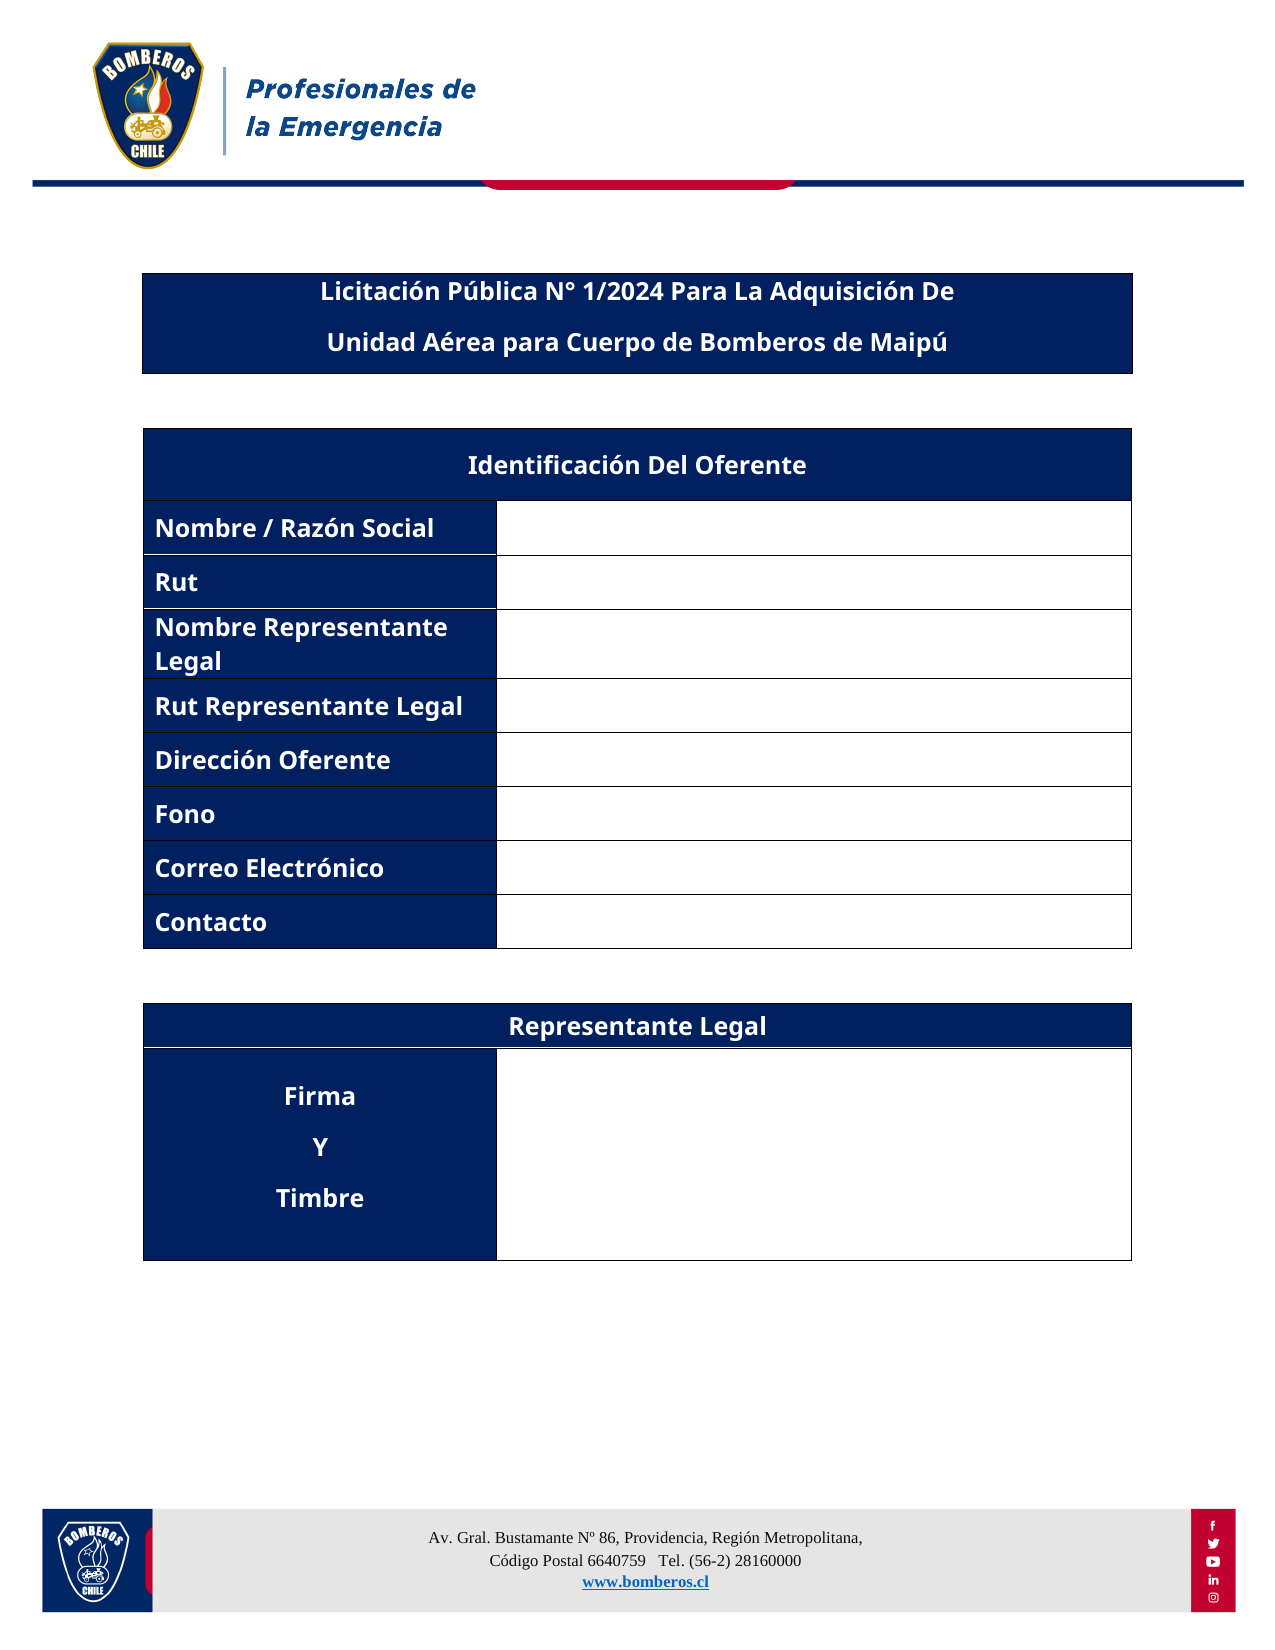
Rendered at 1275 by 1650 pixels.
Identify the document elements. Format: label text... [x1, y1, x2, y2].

table_header Representante Legal [144, 1004, 1131, 1047]
table_header Identificación Del Oferente [144, 429, 1131, 500]
table_cell [497, 501, 1131, 554]
table_cell [497, 841, 1131, 894]
table_cell Contacto [144, 895, 496, 948]
table_cell [497, 787, 1131, 840]
table_cell Firma Y Timbre [144, 1049, 496, 1260]
table_cell Correo Electrónico [144, 841, 496, 894]
table_cell Dirección Oferente [144, 733, 496, 786]
table_cell Rut Representante Legal [144, 679, 496, 732]
table_cell [497, 895, 1131, 948]
table_cell Rut [144, 556, 496, 608]
table_cell [497, 1049, 1131, 1260]
table_cell [497, 733, 1131, 786]
table_cell [497, 556, 1131, 608]
table_cell [497, 610, 1131, 678]
table_cell Nombre Representante Legal [144, 610, 496, 678]
table_cell Fono [144, 787, 496, 840]
table_cell [497, 679, 1131, 732]
picture [34, 1502, 1245, 1618]
picture [34, 32, 1243, 196]
table_header Licitación Pública N° 1/2024 Para La Adquisición De Unidad Aérea para Cuerpo de Bomberos de Maipú [143, 274, 1132, 373]
table_cell Nombre / Razón Social [144, 501, 496, 554]
